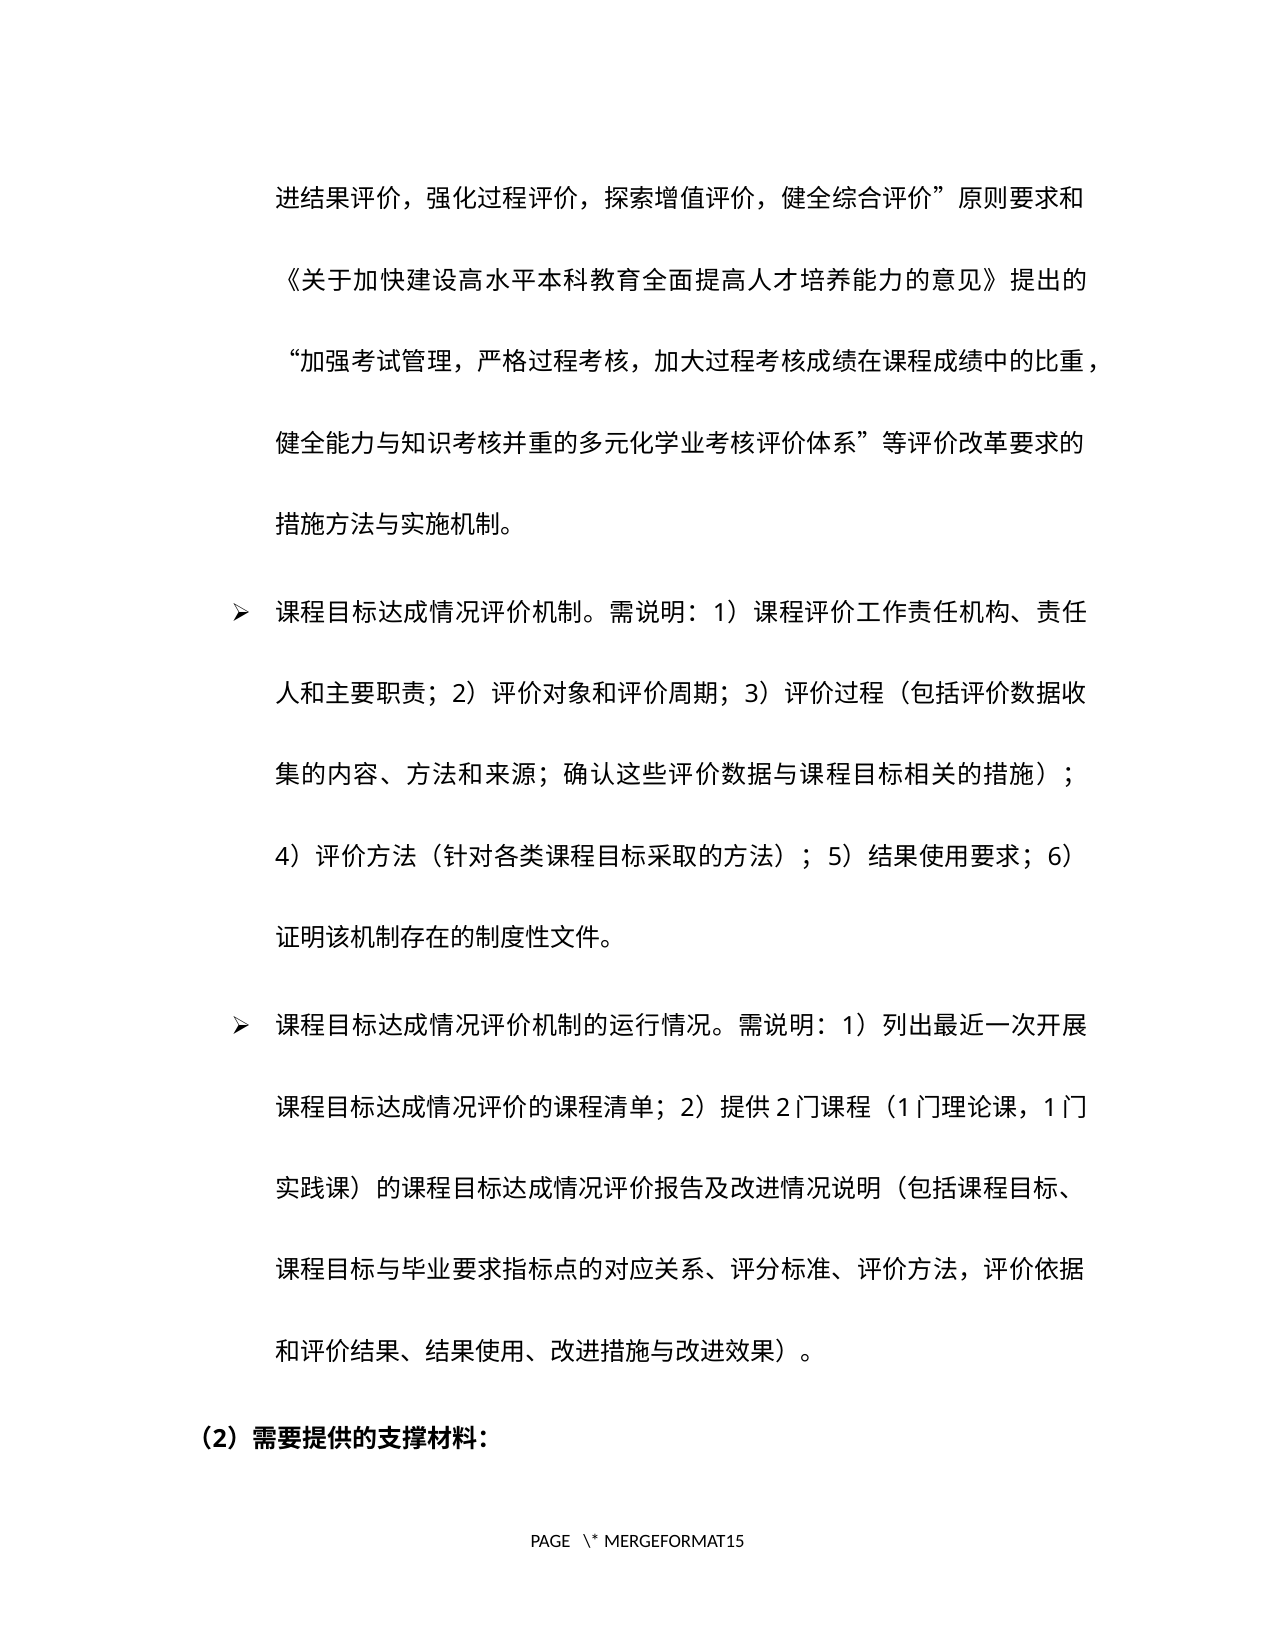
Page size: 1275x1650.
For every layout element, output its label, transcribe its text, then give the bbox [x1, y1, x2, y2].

list 课程目标达成情况评价机制。需说明：1）课程评价工作责任机构、责任人和主要职责；2）评价对象和评价周期；3）评价过程（包括评价数据收集的内容、方法和来源；确认这些评价数据与课程目标相关的措施）；4）评价方法（针对各类课程目标采取的方法）；5）结果使用要求；6）证明该机制存在的制度性文件。 [231, 576, 1087, 970]
text （2）需要提供的支撑材料： [187, 1403, 1087, 1471]
list 课程目标达成情况评价机制的运行情况。需说明：1）列出最近一次开展课程目标达成情况评价的课程清单；2）提供2门课程（1门理论课，1门实践课）的课程目标达成情况评价报告及改进情况说明（包括课程目标、课程目标与毕业要求指标点的对应关系、评分标准、评价方法，评价依据和评价结果、结果使用、改进措施与改进效果）。 [231, 990, 1087, 1383]
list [231, 163, 1087, 557]
